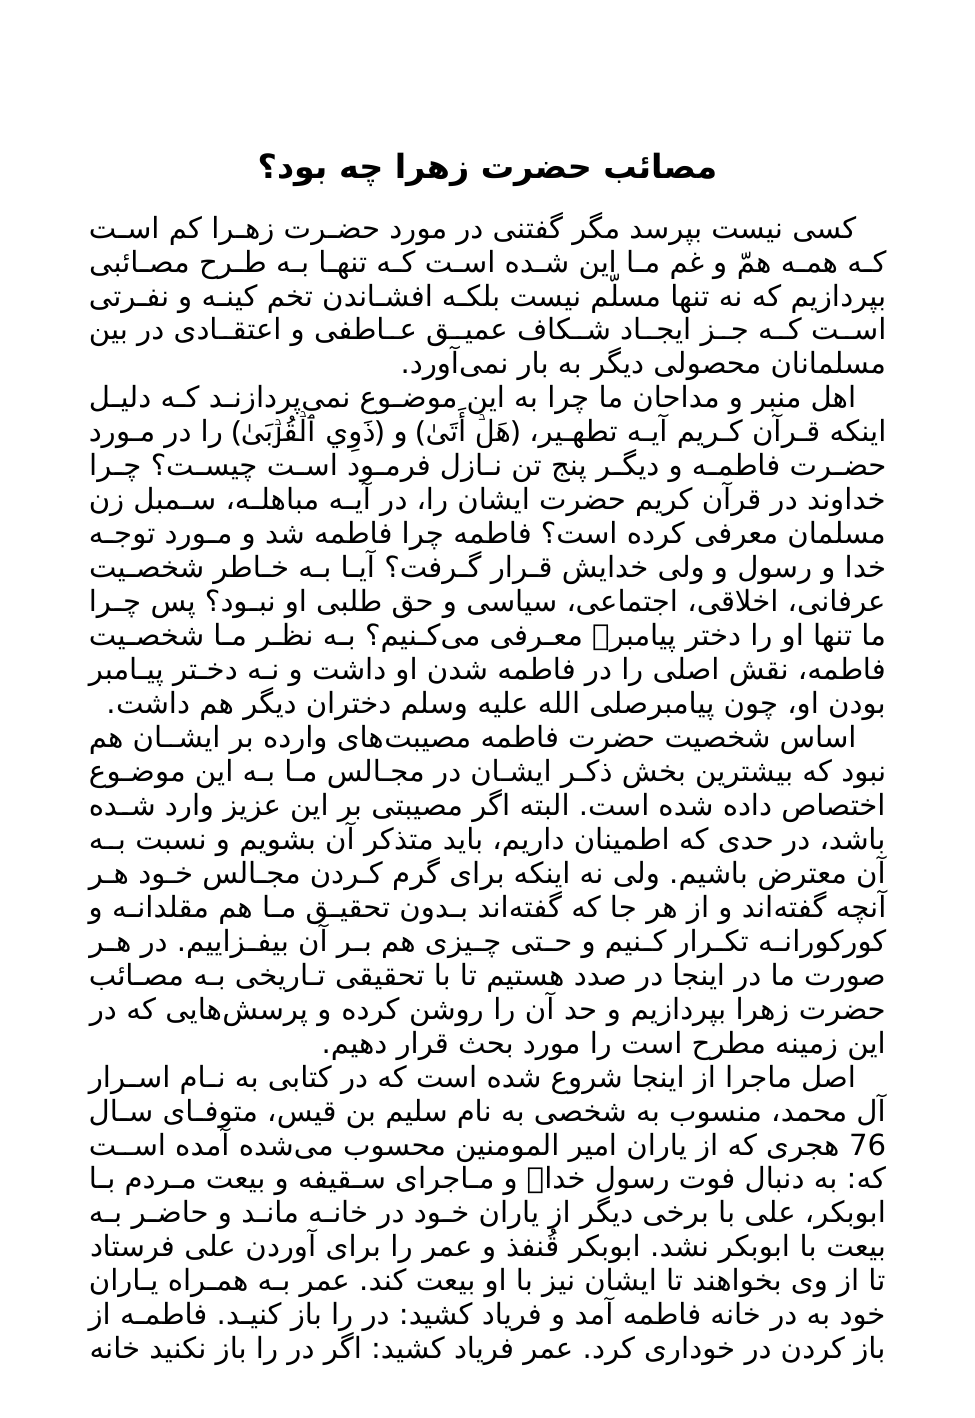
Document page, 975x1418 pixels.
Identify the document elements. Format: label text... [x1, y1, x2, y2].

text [89, 1060, 886, 1366]
text مصائب حضرت زهرا چه بود؟ [89, 147, 886, 186]
text کسی نیست بپرسد مگر گفتنی در مورد حضرت زهرا کم است که همه همّ و غم ما این شده است که تنها به طرح مصائبی بپردازیم که نه تنها مسلّم نیست بلکه افشاندن تخم کینه و نفرتی است که جز ایجاد شکاف عمیق عاطفی و اعتقادی در بین مسلمانان محصولی دیگر به بار نمی‌آورد. [89, 211, 886, 381]
text اهل منبر و مداحان ما چرا به این موضوع نمی‌پردازند که دلیل اینکه قرآن کریم آیه تطهیر، ﴿هَلۡ أَتَىٰ﴾ و ﴿ذَوِي ٱلۡقُرۡبَىٰ﴾ را در مورد حضرت فاطمه و دیگر پنج تن نازل فرمود است چیست؟ چرا خداوند در قرآن کریم حضرت ایشان را، در آیه مباهله، سمبل زن مسلمان معرفی کرده است؟ فاطمه چرا فاطمه شد و مورد توجه خدا و رسول و ولی خدایش قرار گرفت؟ آیا به خاطر شخصیت عرفانی، اخلاقی، اجتماعی، سیاسی و حق طلبی او نبود؟ پس چرا ما تنها او را دختر پیامبر معرفی می‌کنیم؟ به نظر ما شخصیت فاطمه، نقش اصلی را در فاطمه شدن او داشت و نه دختر پیامبر بودن او، چون پیامبرصلی الله علیه وسلم دختران دیگر هم داشت. [89, 381, 886, 720]
text اساس شخصیت حضرت فاطمه مصیبت‌های وارده بر ایشان هم نبود که بیشترین بخش ذکر ایشان در مجالس ما به این موضوع اختصاص داده شده است. البته اگر مصیبتی بر این عزیز وارد شده باشد، در حدی که اطمینان داریم، باید متذکر آن بشویم و نسبت به آن معترض باشیم. ولی نه اینکه برای گرم کردن مجالس خود هر آنچه گفته‌اند و از هر جا که گفته‌اند بدون تحقیق ما هم مقلدانه و کورکورانه تکرار کنیم و حتی چیزی هم بر آن بیفزاییم. در هر صورت ما در اینجا در صدد هستیم تا با تحقیقی تاریخی به مصائب حضرت زهرا بپردازیم و حد آن را روشن کرده و پرسش‌هایی که در این زمینه مطرح است را مورد بحث قرار دهیم. [89, 720, 886, 1060]
